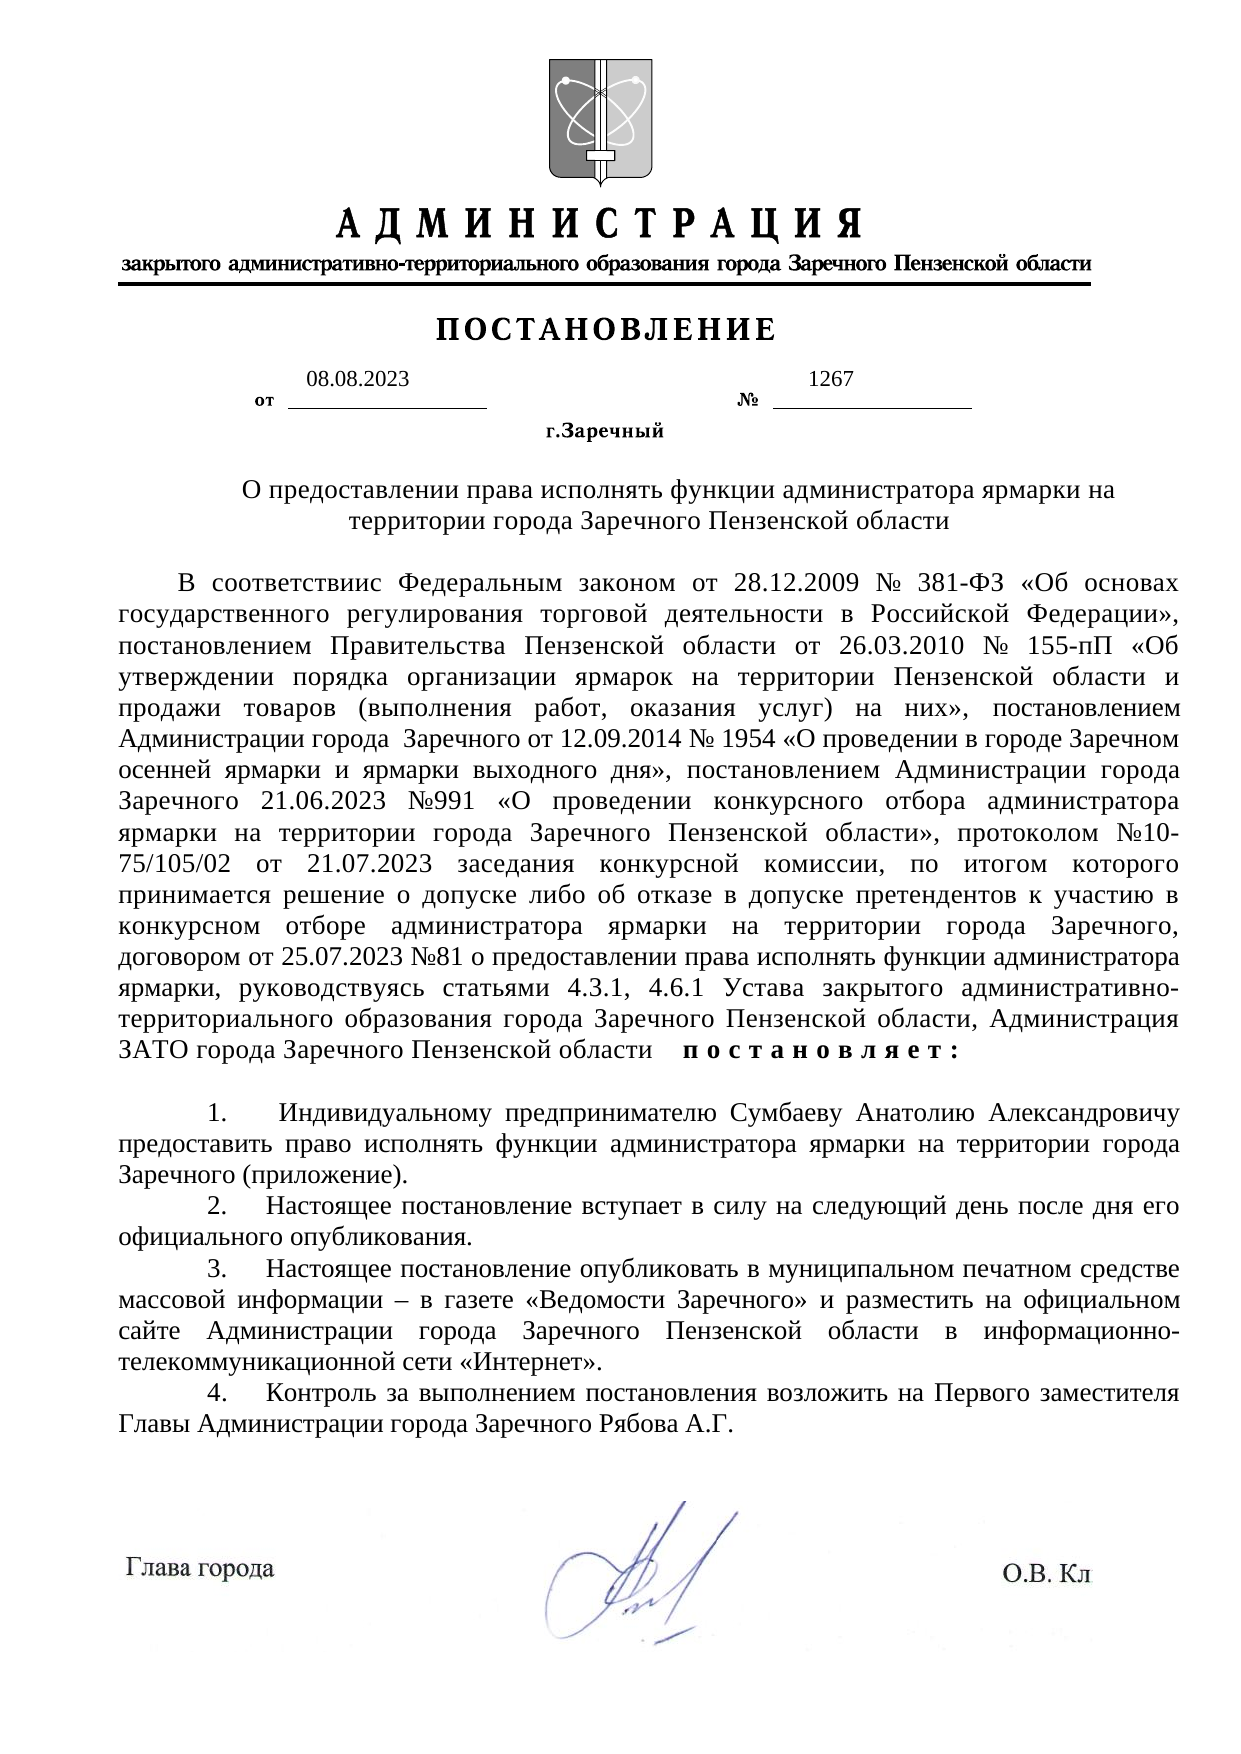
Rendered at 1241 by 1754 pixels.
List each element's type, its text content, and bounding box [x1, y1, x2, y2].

list Контроль за выполнением постановления возложить на Первого заместителя Главы Администрации города Заречного Рябова А.Г. [118, 1376, 1181, 1438]
text В соответствиис Федеральным законом от 28.12.2009 № 381-ФЗ «Об основах государственного регулирования торговой деятельности в Российской Федерации», постановлением Правительства Пензенской области от 26.03.2010 № 155-пП «Об утверждении порядка организации ярмарок на территории Пензенской области и продажи товаров (выполнения работ, оказания услуг) на них», постановлением Администрации города Заречного от 12.09.2014 № 1954 «О проведении в городе Заречном осенней ярмарки и ярмарки выходного дня», постановлением Администрации города Заречного 21.06.2023 №991 «О проведении конкурсного отбора администратора ярмарки на территории города Заречного Пензенской области», протоколом №10-75/105/02 от 21.07.2023 заседания конкурсной комиссии, по итогом которого принимается решение о допуске либо об отказе в допуске претендентов к участию в конкурсном отборе администратора ярмарки на территории города Заречного, договором от 25.07.2023 №81 о предоставлении права исполнять функции администратора ярмарки, руководствуясь статьями 4.3.1, 4.6.1 Устава закрытого административно-территориального образования города Заречного Пензенской области, Администрация ЗАТО города Заречного Пензенской области постановляет: [118, 566, 1181, 1065]
text О предоставлении права исполнять функции администратора ярмарки на территории города Заречного Пензенской области [118, 473, 1181, 535]
list Настоящее постановление опубликовать в муниципальном печатном средстве массовой информации – в газете «Ведомости Заречного» и разместить на официальном сайте Администрации города Заречного Пензенской области в информационно-телекоммуникационной сети «Интернет». [118, 1252, 1181, 1376]
list Индивидуальному предпринимателю Сумбаеву Анатолию Александровичу предоставить право исполнять функции администратора ярмарки на территории города Заречного (приложение). [118, 1096, 1181, 1189]
picture [118, 1501, 1093, 1652]
list Настоящее постановление вступает в силу на следующий день после дня его официального опубликования. [118, 1189, 1181, 1252]
